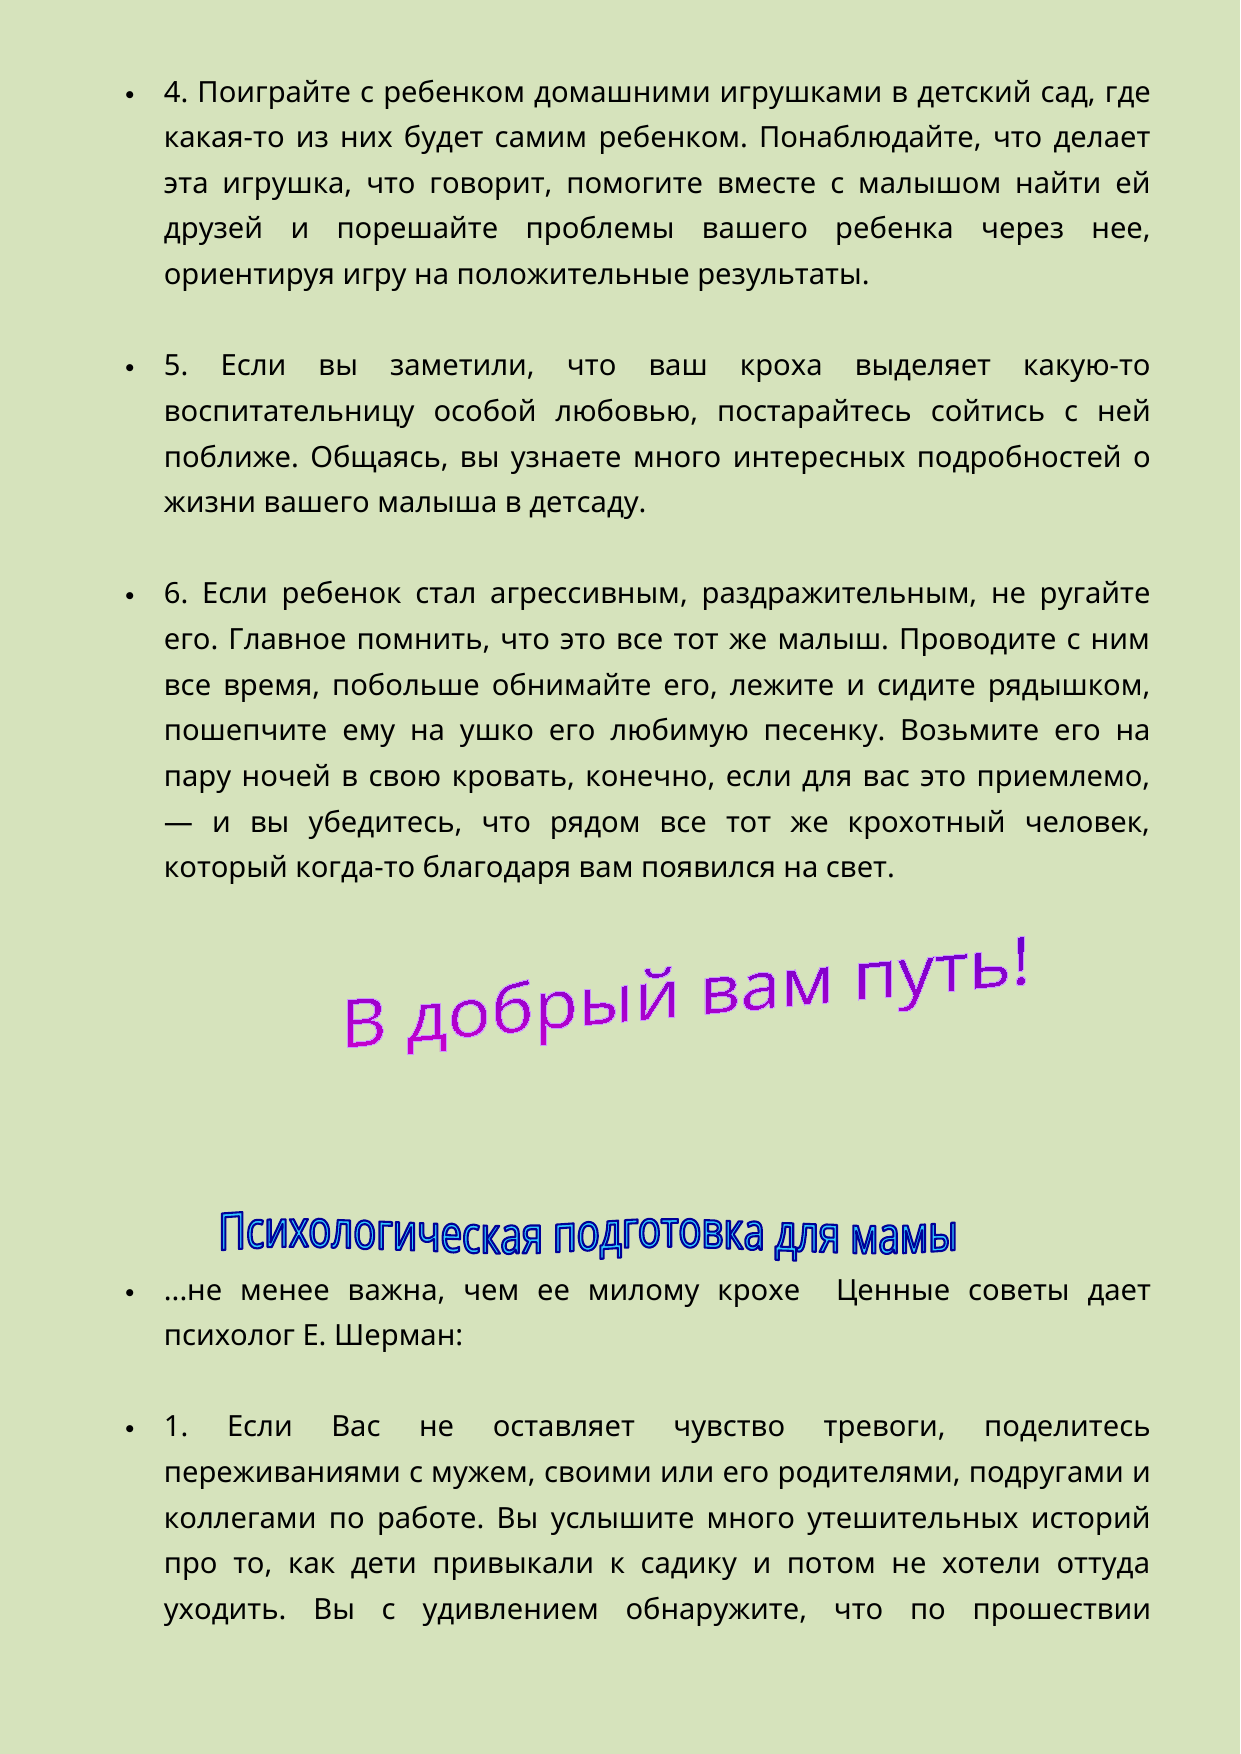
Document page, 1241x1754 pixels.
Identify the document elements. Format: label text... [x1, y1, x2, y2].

list 5. Если вы заметили, что ваш кроха выделяет какую-то воспитательницу особой любовью, постарайтесь сойтись с ней поближе. Общаясь, вы узнаете много интересных подробностей о жизни вашего малыша в детсаду. [126, 344, 1152, 521]
list ...не менее важна, чем ее милому крохе Ценные советы дает психолог Е. Шерман: [126, 1269, 1152, 1354]
list 6. Если ребенок стал агрессивным, раздражительным, не ругайте его. Главное помнить, что это все тот же малыш. Проводите с ним все время, побольше обнимайте его, лежите и сидите рядышком, пошепчите ему на ушко его любимую песенку. Возьмите его на пару ночей в свою кровать, конечно, если для вас это приемлемо, — и вы убедитесь, что рядом все тот же крохотный человек, который когда-то благодаря вам появился на свет. [126, 573, 1152, 886]
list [126, 1406, 1152, 1628]
list 4. Поиграйте с ребенком домашними игрушками в детский сад, где какая-то из них будет самим ребенком. Понаблюдайте, что делает эта игрушка, что говорит, помогите вместе с малышом найти ей друзей и порешайте проблемы вашего ребенка через нее, ориентируя игру на положительные результаты. [126, 71, 1152, 293]
